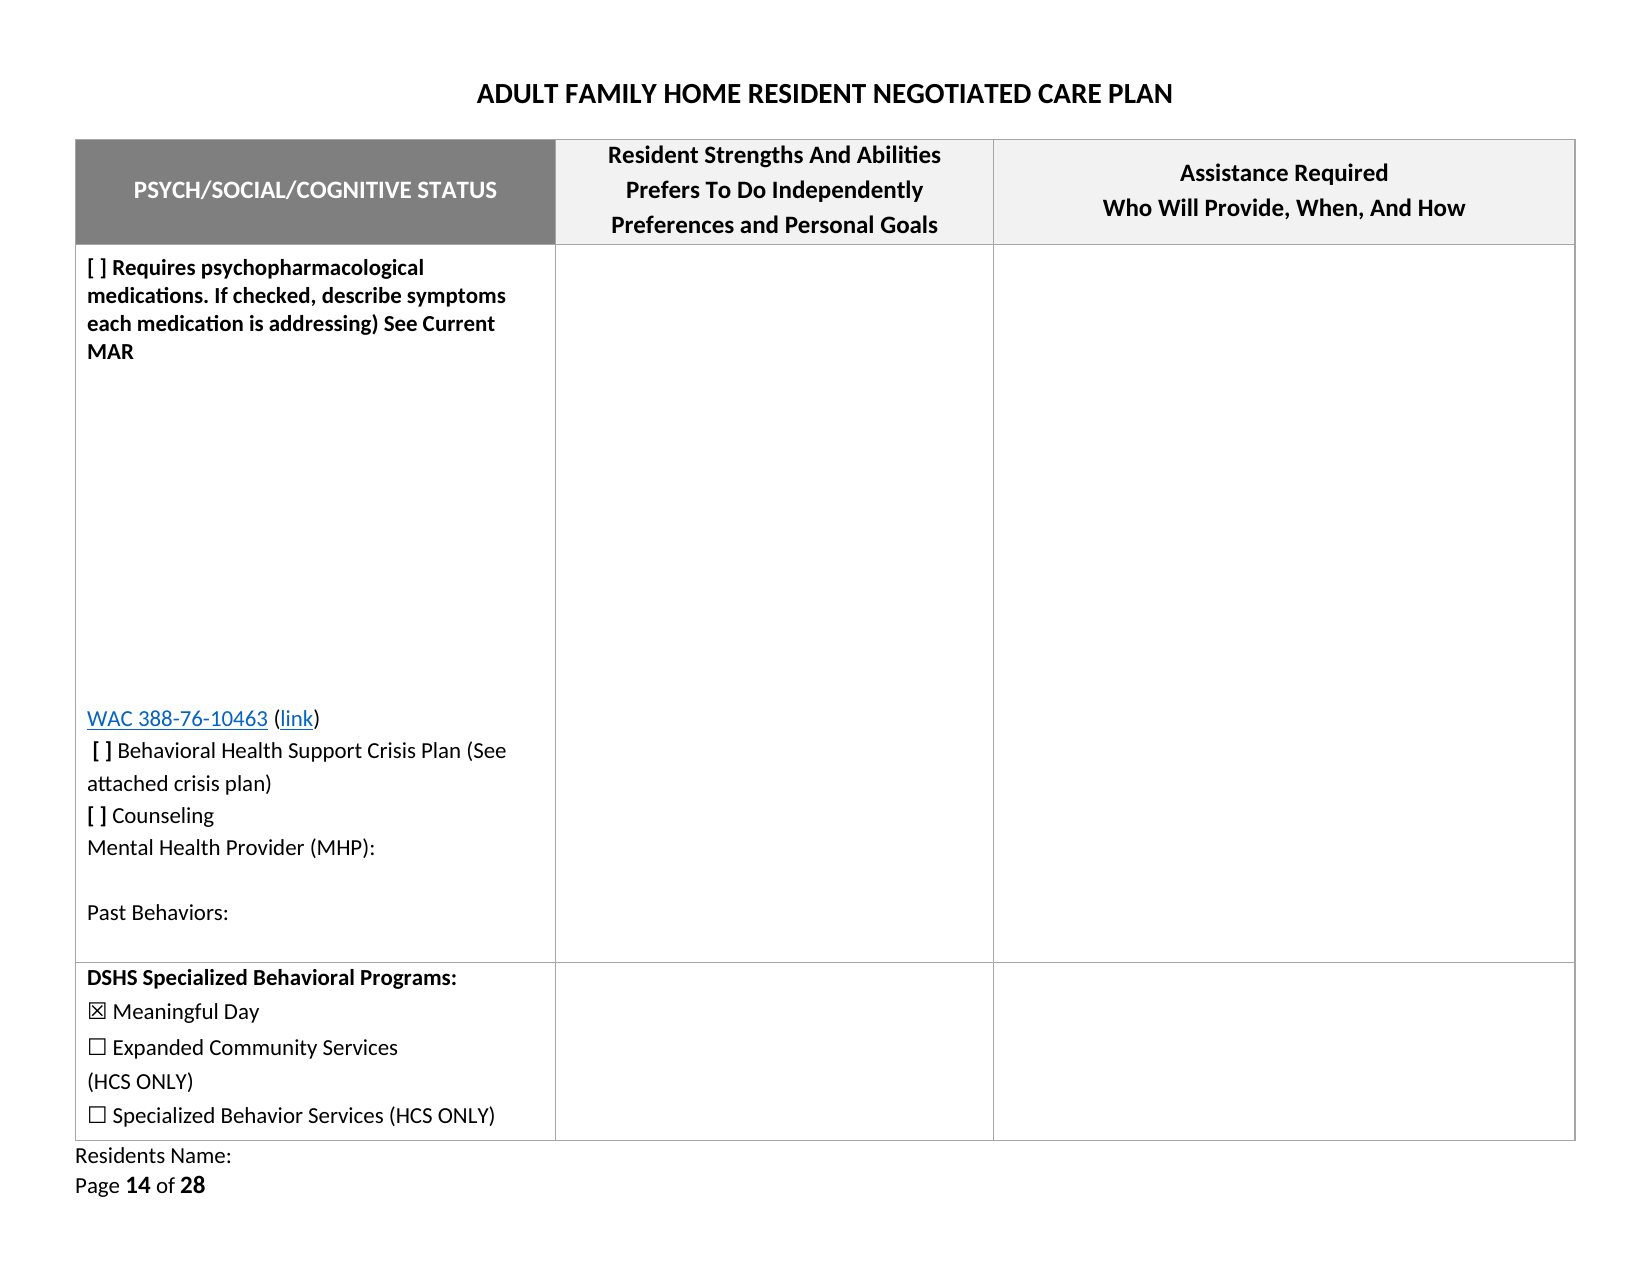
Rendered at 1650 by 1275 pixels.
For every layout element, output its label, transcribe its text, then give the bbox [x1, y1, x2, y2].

table_header PSYCH/SOCIAL/COGNITIVE STATUS [76, 140, 555, 244]
table_cell [994, 963, 1574, 1140]
table_cell [556, 963, 993, 1140]
table_header Assistance Required Who Will Provide, When, And How [994, 140, 1574, 244]
table_cell [ ] Requires psychopharmacological medications. If checked, describe symptoms each medication is addressing) See Current MAR WAC 388-76-10463 (link) [ ] Behavioral Health Support Crisis Plan (See attached crisis plan) [ ] Counseling Mental Health Provider (MHP): Past Behaviors: [76, 245, 555, 962]
table_header Resident Strengths And Abilities Prefers To Do Independently Preferences and Personal Goals [556, 140, 993, 244]
